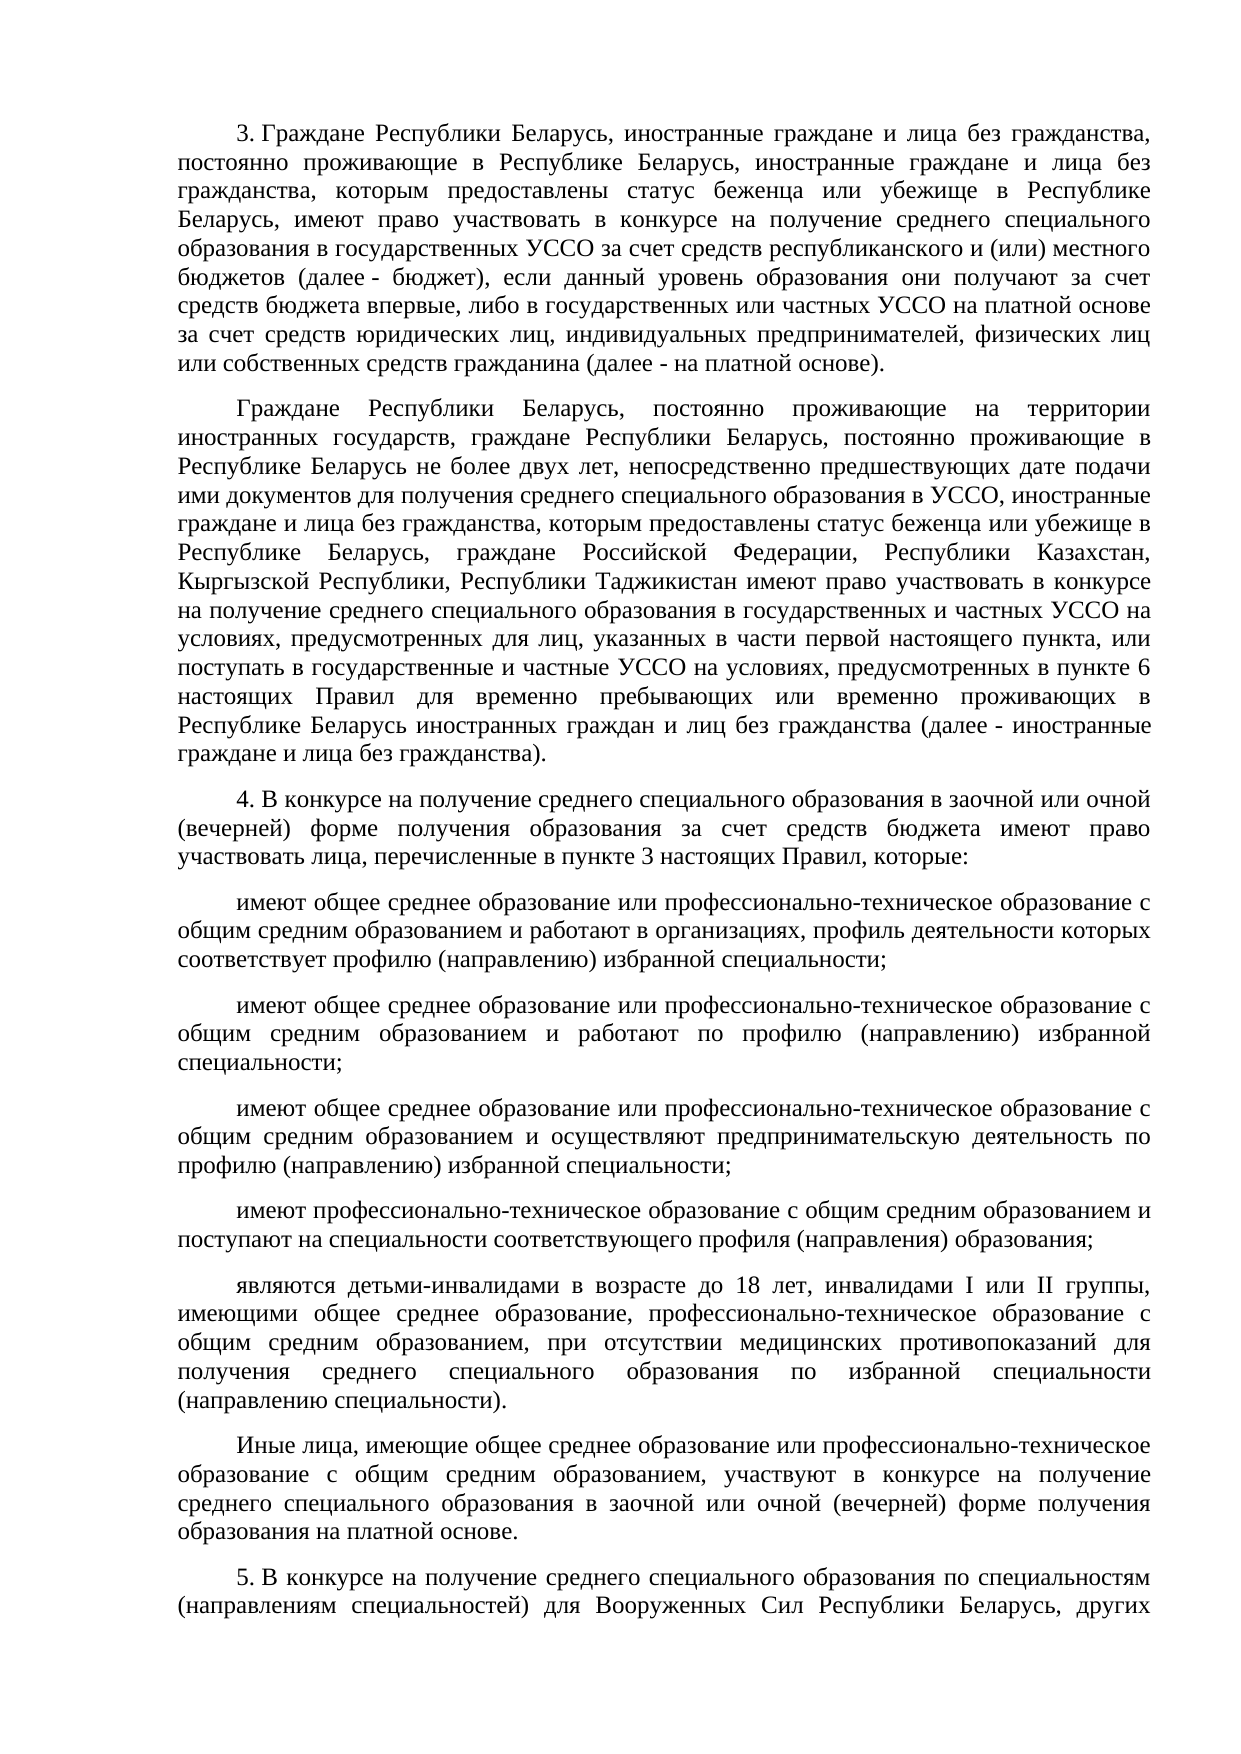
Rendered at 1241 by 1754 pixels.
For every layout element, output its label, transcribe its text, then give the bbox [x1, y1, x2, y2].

text являются детьми-инвалидами в возрасте до 18 лет, инвалидами I или II группы, имеющими общее среднее образование, профессионально-техническое образование с общим средним образованием, при отсутствии медицинских противопоказаний для получения среднего специального образования по избранной специальности (направлению специальности). [177, 1270, 1152, 1413]
text имеют общее среднее образование или профессионально-техническое образование с общим средним образованием и работают в организациях, профиль деятельности которых соответствует профилю (направлению) избранной специальности; [177, 887, 1152, 973]
text имеют общее среднее образование или профессионально-техническое образование с общим средним образованием и работают по профилю (направлению) избранной специальности; [177, 990, 1152, 1076]
text имеют профессионально-техническое образование с общим средним образованием и поступают на специальности соответствующего профиля (направления) образования; [177, 1196, 1152, 1253]
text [177, 1562, 1152, 1619]
text 4. В конкурсе на получение среднего специального образования в заочной или очной (вечерней) форме получения образования за счет средств бюджета имеют право участвовать лица, перечисленные в пункте 3 настоящих Правил, которые: [177, 784, 1152, 870]
text имеют общее среднее образование или профессионально-техническое образование с общим средним образованием и осуществляют предпринимательскую деятельность по профилю (направлению) избранной специальности; [177, 1093, 1152, 1179]
text Граждане Республики Беларусь, постоянно проживающие на территории иностранных государств, граждане Республики Беларусь, постоянно проживающие в Республике Беларусь не более двух лет, непосредственно предшествующих дате подачи ими документов для получения среднего специального образования в УССО, иностранные граждане и лица без гражданства, которым предоставлены статус беженца или убежище в Республике Беларусь, граждане Российской Федерации, Республики Казахстан, Кыргызской Республики, Республики Таджикистан имеют право участвовать в конкурсе на получение среднего специального образования в государственных и частных УССО на условиях, предусмотренных для лиц, указанных в части первой настоящего пункта, или поступать в государственные и частные УССО на условиях, предусмотренных в пункте 6 настоящих Правил для временно пребывающих или временно проживающих в Республике Беларусь иностранных граждан и лиц без гражданства (далее - иностранные граждане и лица без гражданства). [177, 393, 1152, 767]
text 3. Граждане Республики Беларусь, иностранные граждане и лица без гражданства, постоянно проживающие в Республике Беларусь, иностранные граждане и лица без гражданства, которым предоставлены статус беженца или убежище в Республике Беларусь, имеют право участвовать в конкурсе на получение среднего специального образования в государственных УССО за счет средств республиканского и (или) местного бюджетов (далее - бюджет), если данный уровень образования они получают за счет средств бюджета впервые, либо в государственных или частных УССО на платной основе за счет средств юридических лиц, индивидуальных предпринимателей, физических лиц или собственных средств гражданина (далее - на платной основе). [177, 118, 1152, 377]
text Иные лица, имеющие общее среднее образование или профессионально-техническое образование с общим средним образованием, участвуют в конкурсе на получение среднего специального образования в заочной или очной (вечерней) форме получения образования на платной основе. [177, 1430, 1152, 1545]
